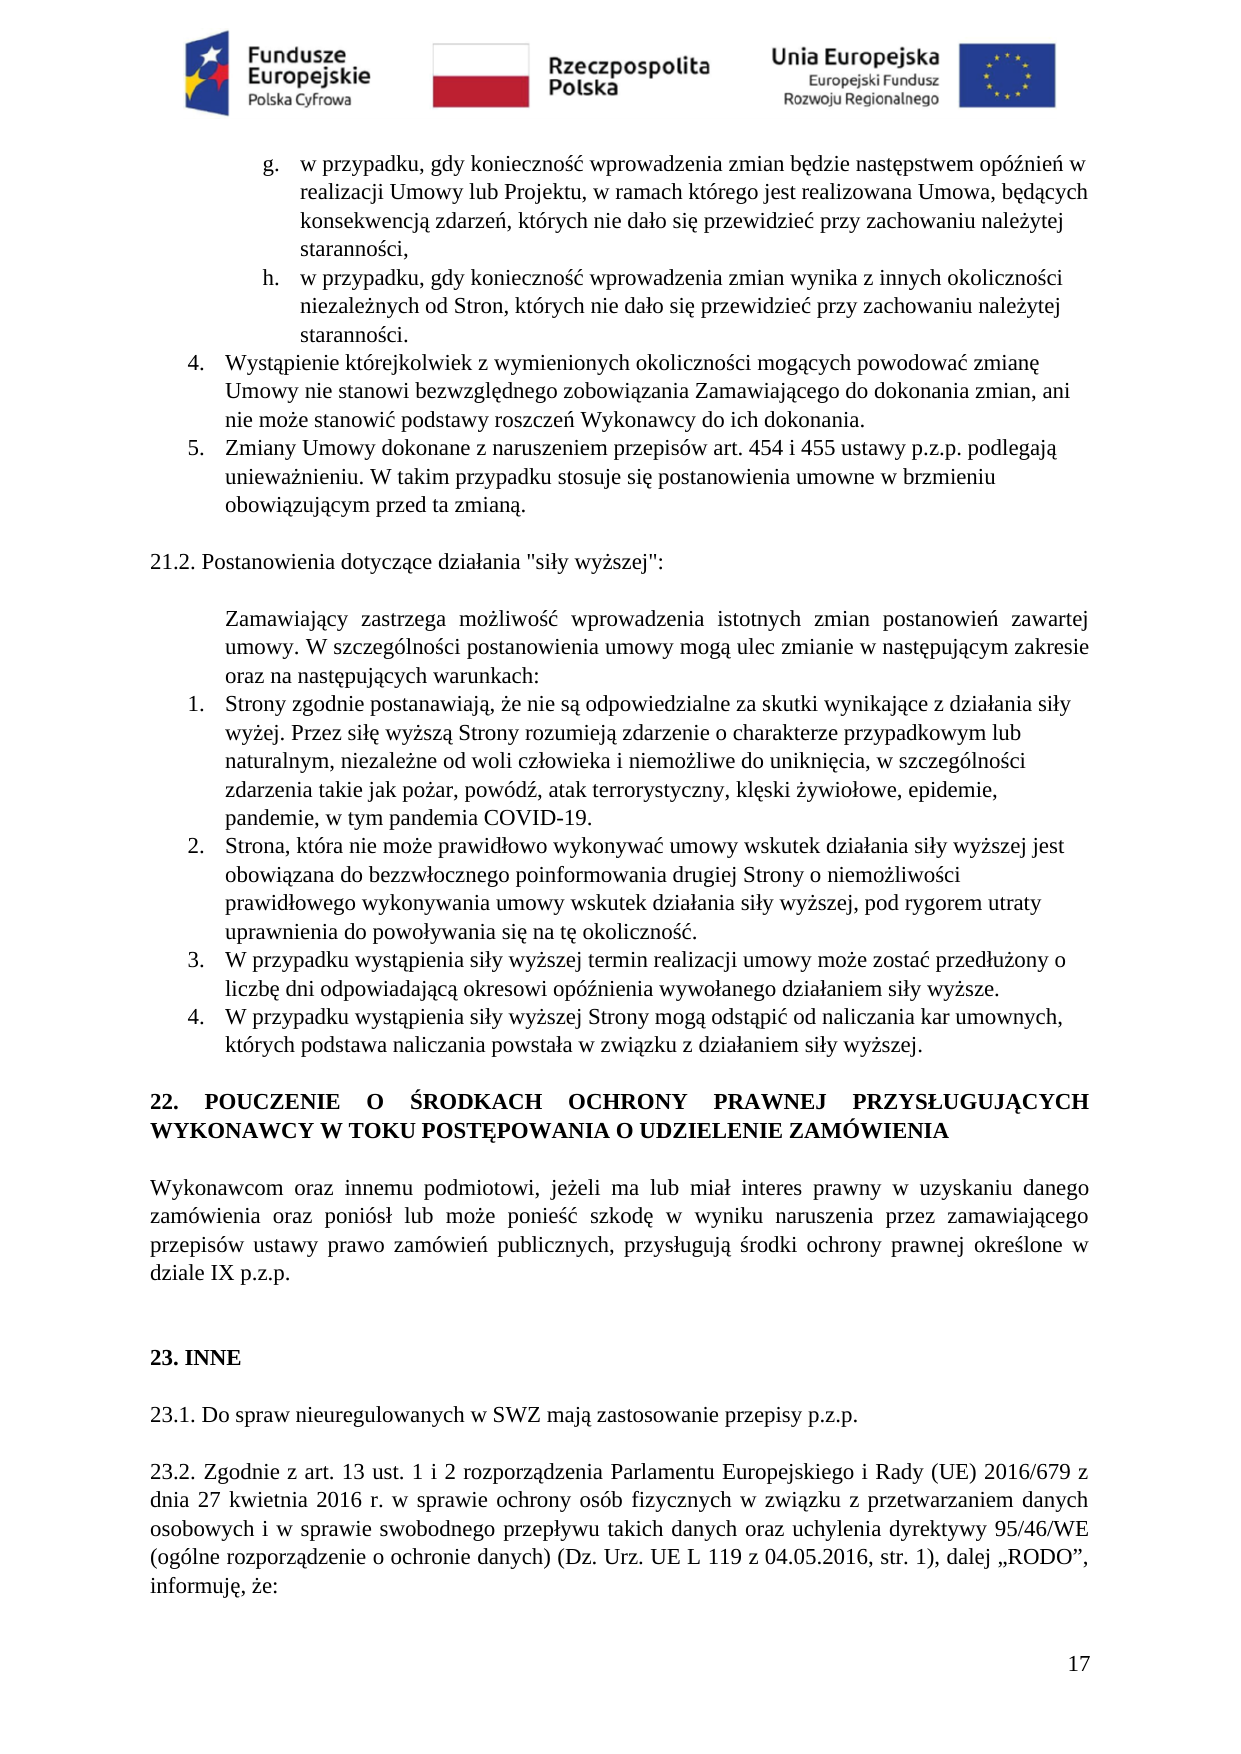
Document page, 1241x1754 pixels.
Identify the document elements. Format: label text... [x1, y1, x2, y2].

list w przypadku, gdy konieczność wprowadzenia zmian będzie następstwem opóźnień w realizacji Umowy lub Projektu, w ramach którego jest realizowana Umowa, będących konsekwencją zdarzeń, których nie dało się przewidzieć przy zachowaniu należytej staranności, [262, 150, 1090, 262]
picture [183, 28, 1058, 119]
list Wystąpienie którejkolwiek z wymienionych okoliczności mogących powodować zmianę Umowy nie stanowi bezwzględnego zobowiązania Zamawiającego do dokonania zmian, ani nie może stanowić podstawy roszczeń Wykonawcy do ich dokonania. [187, 349, 1090, 432]
text Zamawiający zastrzega możliwość wprowadzenia istotnych zmian postanowień zawartej umowy. W szczególności postanowienia umowy mogą ulec zmianie w następującym zakresie oraz na następujących warunkach: [225, 605, 1090, 688]
list W przypadku wystąpienia siły wyższej Strony mogą odstąpić od naliczania kar umownych, których podstawa naliczania powstała w związku z działaniem siły wyższej. [187, 1003, 1090, 1058]
list Strona, która nie może prawidłowo wykonywać umowy wskutek działania siły wyższej jest obowiązana do bezzwłocznego poinformowania drugiej Strony o niemożliwości prawidłowego wykonywania umowy wskutek działania siły wyższej, pod rygorem utraty uprawnienia do powoływania się na tę okoliczność. [187, 832, 1090, 944]
list Zmiany Umowy dokonane z naruszeniem przepisów art. 454 i 455 ustawy p.z.p. podlegają unieważnieniu. W takim przypadku stosuje się postanowienia umowne w brzmieniu obowiązującym przed ta zmianą. [187, 434, 1090, 518]
list w przypadku, gdy konieczność wprowadzenia zmian wynika z innych okoliczności niezależnych od Stron, których nie dało się przewidzieć przy zachowaniu należytej staranności. [262, 264, 1090, 347]
text Wykonawcom oraz innemu podmiotowi, jeżeli ma lub miał interes prawny w uzyskaniu danego zamówienia oraz poniósł lub może ponieść szkodę w wyniku naruszenia przez zamawiającego przepisów ustawy prawo zamówień publicznych, przysługują środki ochrony prawnej określone w dziale IX p.z.p. [150, 1174, 1090, 1285]
text 23.1. Do spraw nieuregulowanych w SWZ mają zastosowanie przepisy p.z.p. [150, 1401, 1090, 1428]
text 22. POUCZENIE O ŚRODKACH OCHRONY PRAWNEJ PRZYSŁUGUJĄCYCH WYKONAWCY W TOKU POSTĘPOWANIA O UDZIELENIE ZAMÓWIENIA [150, 1088, 1090, 1143]
text 23. INNE [150, 1344, 1090, 1371]
text 23.2. Zgodnie z art. 13 ust. 1 i 2 rozporządzenia Parlamentu Europejskiego i Rady (UE) 2016/679 z dnia 27 kwietnia 2016 r. w sprawie ochrony osób fizycznych w związku z przetwarzaniem danych osobowych i w sprawie swobodnego przepływu takich danych oraz uchylenia dyrektywy 95/46/WE (ogólne rozporządzenie o ochronie danych) (Dz. Urz. UE L 119 z 04.05.2016, str. 1), dalej „RODO”, informuję, że: [150, 1458, 1090, 1598]
list Strony zgodnie postanawiają, że nie są odpowiedzialne za skutki wynikające z działania siły wyżej. Przez siłę wyższą Strony rozumieją zdarzenie o charakterze przypadkowym lub naturalnym, niezależne od woli człowieka i niemożliwe do uniknięcia, w szczególności zdarzenia takie jak pożar, powódź, atak terrorystyczny, klęski żywiołowe, epidemie, pandemie, w tym pandemia COVID-19. [187, 690, 1090, 830]
text 21.2. Postanowienia dotyczące działania "siły wyższej": [150, 548, 1090, 574]
list W przypadku wystąpienia siły wyższej termin realizacji umowy może zostać przedłużony o liczbę dni odpowiadającą okresowi opóźnienia wywołanego działaniem siły wyższe. [187, 946, 1090, 1001]
